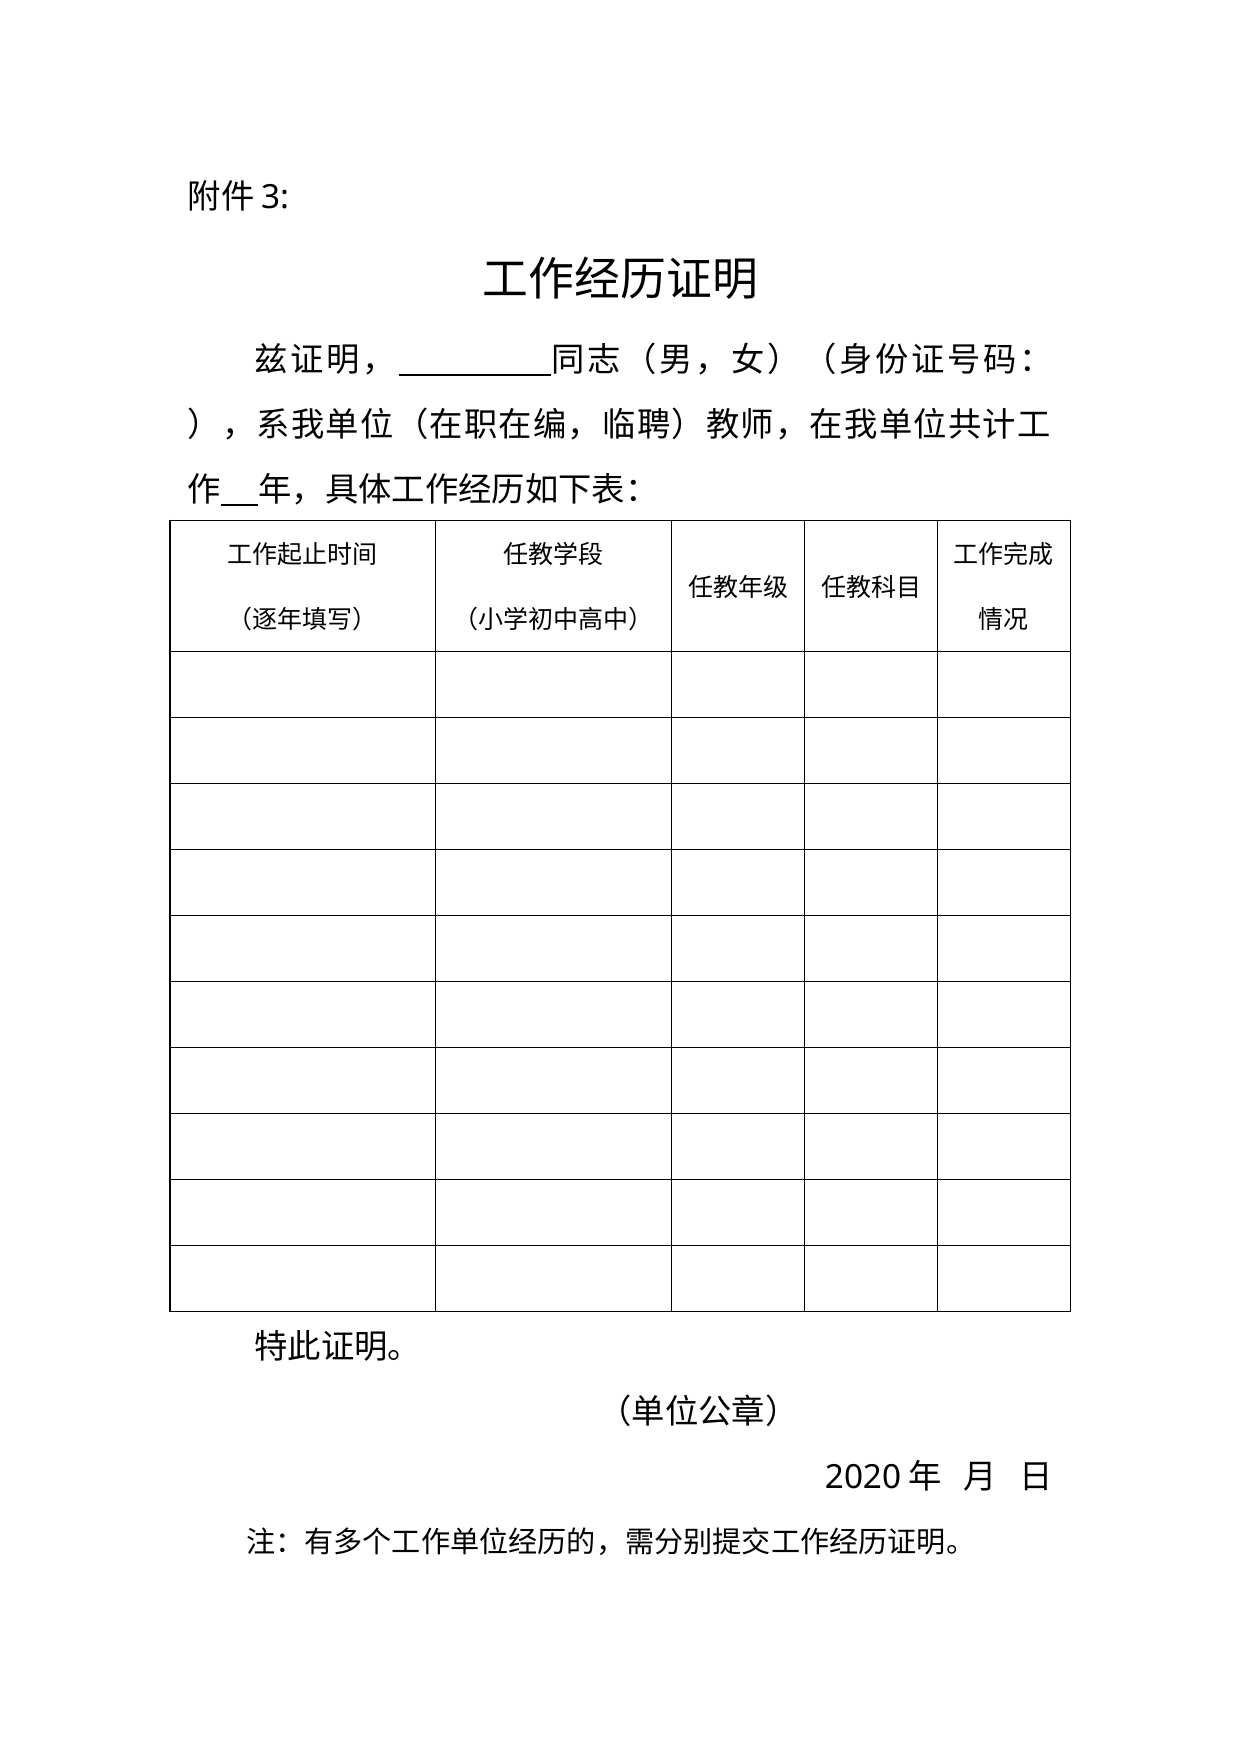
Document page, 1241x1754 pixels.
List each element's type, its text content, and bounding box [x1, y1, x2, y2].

table_cell [171, 916, 435, 981]
text 特此证明。 [187, 1312, 1053, 1377]
table_cell [938, 1048, 1070, 1113]
table_cell [672, 652, 804, 717]
table_cell [938, 850, 1070, 915]
table_cell [805, 916, 937, 981]
table_cell [805, 784, 937, 849]
table_cell [672, 784, 804, 849]
table_cell [805, 982, 937, 1047]
table_cell [938, 718, 1070, 783]
table_cell [672, 1114, 804, 1179]
table_cell [805, 1114, 937, 1179]
table_cell [436, 1246, 671, 1311]
table_cell [436, 850, 671, 915]
text （单位公章） [187, 1377, 1053, 1442]
table_cell [171, 652, 435, 717]
text 工作经历证明 [187, 227, 1053, 324]
table_cell [672, 850, 804, 915]
table_cell [171, 1180, 435, 1245]
table_cell [672, 1246, 804, 1311]
table_header 工作起止时间 （逐年填写） [171, 521, 435, 651]
text 注：有多个工作单位经历的，需分别提交工作经历证明。 [187, 1507, 1053, 1572]
table_header 任教学段 （小学初中高中） [436, 521, 671, 651]
table_header 任教科目 [805, 521, 937, 651]
table_cell [938, 916, 1070, 981]
table_cell [938, 1180, 1070, 1245]
text 兹证明， 同志（男，女）（身份证号码： ），系我单位（在职在编，临聘）教师，在我单位共计工作 年，具体工作经历如下表： [187, 324, 1053, 519]
table_cell [436, 1114, 671, 1179]
table_cell [171, 1246, 435, 1311]
table_cell [171, 784, 435, 849]
table_cell [171, 1114, 435, 1179]
table_cell [436, 1048, 671, 1113]
table_cell [672, 1048, 804, 1113]
table_cell [436, 718, 671, 783]
table_cell [672, 916, 804, 981]
table_cell [171, 850, 435, 915]
table_cell [436, 916, 671, 981]
table_cell [436, 982, 671, 1047]
table_header 任教年级 [672, 521, 804, 651]
table_cell [938, 652, 1070, 717]
table_cell [672, 718, 804, 783]
table_cell [938, 1114, 1070, 1179]
text 2020年 月 日 [187, 1442, 1053, 1507]
table_cell [436, 652, 671, 717]
table_cell [672, 1180, 804, 1245]
table_cell [805, 1048, 937, 1113]
table_cell [938, 982, 1070, 1047]
text 附件3: [187, 162, 1053, 227]
table_cell [171, 1048, 435, 1113]
table_cell [805, 1246, 937, 1311]
table_cell [171, 718, 435, 783]
table_cell [805, 652, 937, 717]
table_cell [436, 784, 671, 849]
table_cell [171, 982, 435, 1047]
table_cell [805, 850, 937, 915]
table_cell [805, 718, 937, 783]
table_cell [938, 1246, 1070, 1311]
table_cell [672, 982, 804, 1047]
table_cell [938, 784, 1070, 849]
table_cell [805, 1180, 937, 1245]
table_header 工作完成 情况 [938, 521, 1070, 651]
table_cell [436, 1180, 671, 1245]
